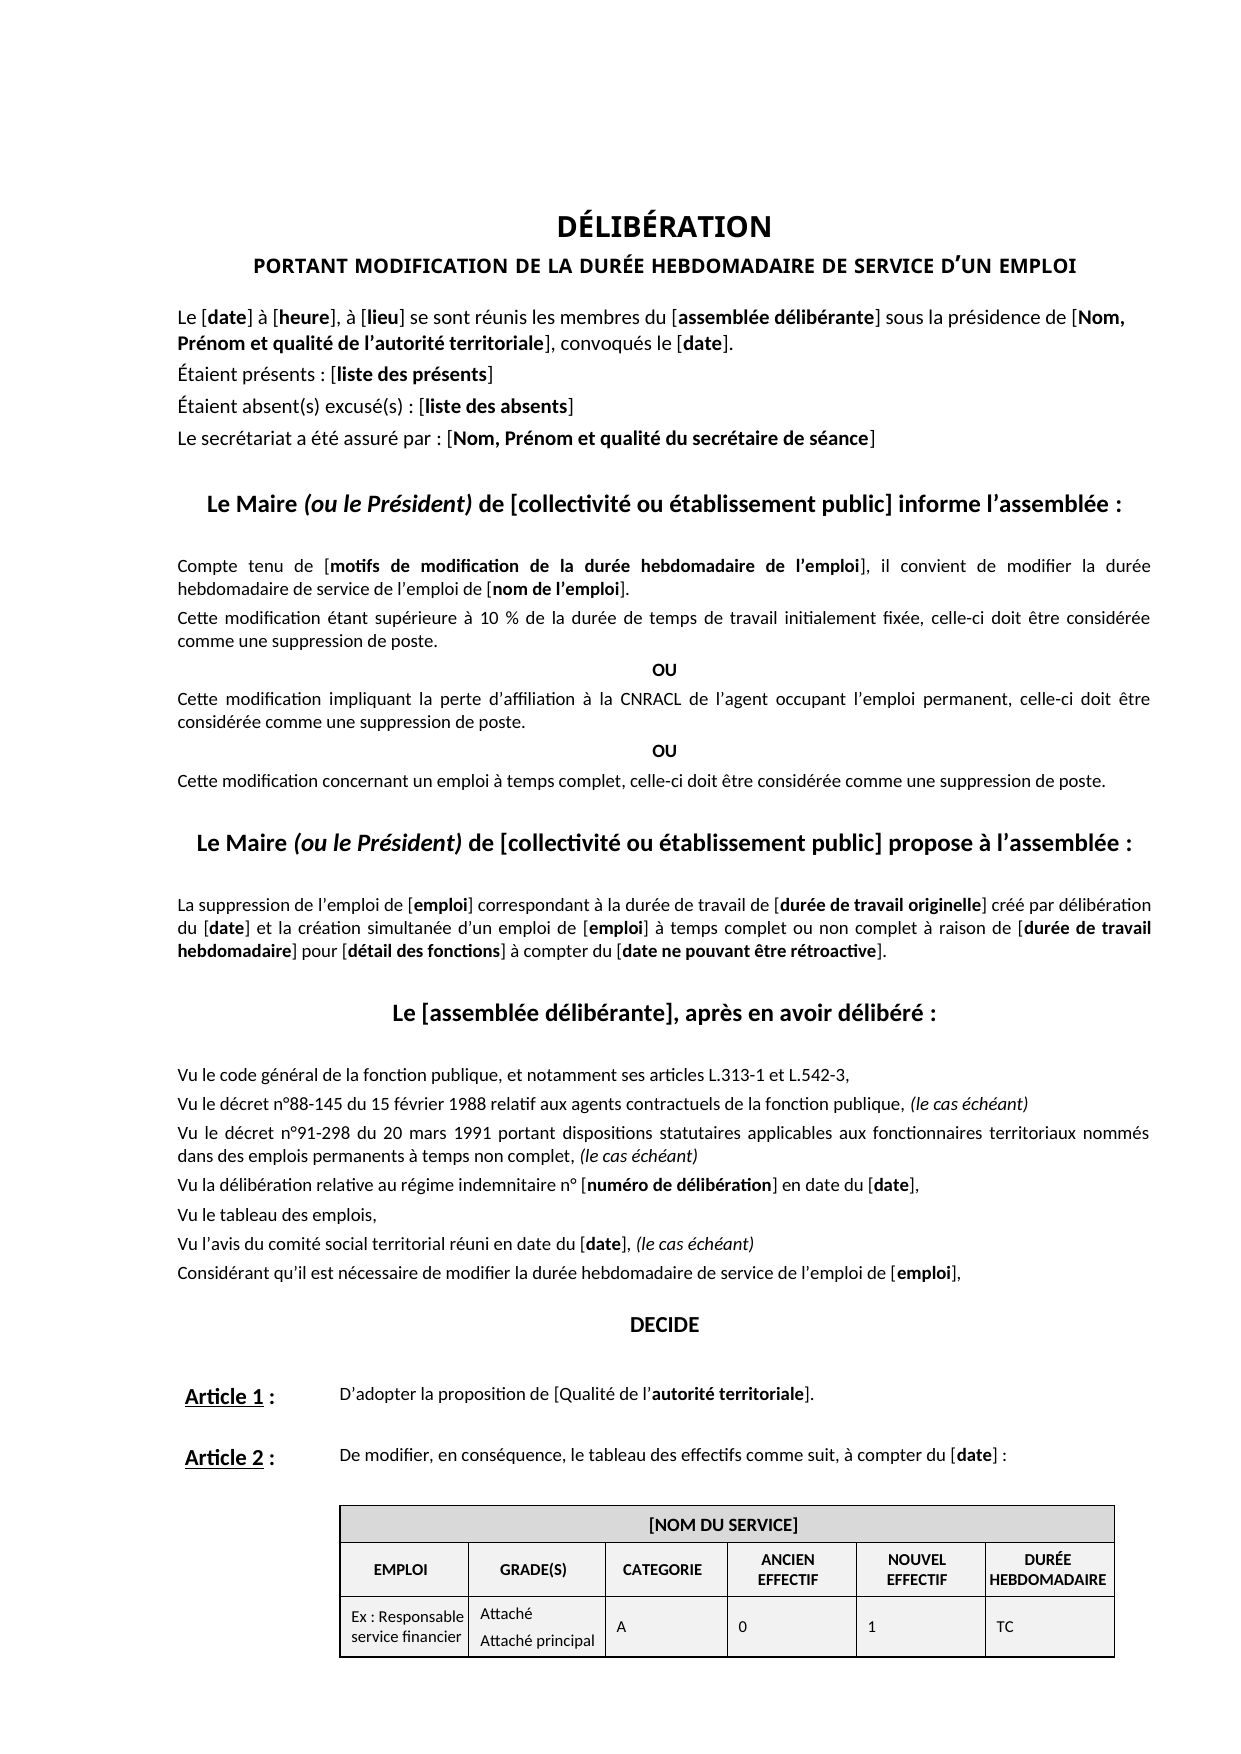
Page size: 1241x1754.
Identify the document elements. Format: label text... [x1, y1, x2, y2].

text Vu le tableau des emplois, [177, 1203, 1152, 1226]
table_header D’adopter la proposition de [Qualité de l’autorité territoriale]. [332, 1382, 1122, 1443]
text portant modification de la durée hebdomadaire de service d’un emploi [177, 246, 1152, 281]
text Vu le code général de la fonction publique, et notamment ses articles L.313-1 et L.542-3, [177, 1063, 1152, 1086]
text DECIDE [177, 1311, 1152, 1338]
text Vu la délibération relative au régime indemnitaire n° [numéro de délibération] en date du [date], [177, 1173, 1152, 1196]
text Étaient absent(s) excusé(s) : [liste des absents] [177, 393, 1152, 419]
table_header Article 1 : [177, 1382, 332, 1443]
text Vu l’avis du comité social territorial réuni en date du [date], (le cas échéant) [177, 1232, 1152, 1255]
text Étaient présents : [liste des présents] [177, 362, 1152, 387]
text Le [assemblée délibérante], après en avoir délibéré : [177, 997, 1152, 1028]
text Le [date] à [heure], à [lieu] se sont réunis les membres du [assemblée délibérante] sous la présidence de [Nom, Prénom et qualité de l’autorité territoriale], convoqués le [date]. [177, 304, 1152, 355]
text Vu le décret n°88-145 du 15 février 1988 relatif aux agents contractuels de la fonction publique, (le cas échéant) [177, 1092, 1152, 1115]
text OU [177, 658, 1152, 681]
text Le Maire (ou le Président) de [collectivité ou établissement public] informe l’assemblée : [177, 488, 1152, 519]
text Cette modification étant supérieure à 10 % de la durée de temps de travail initialement fixée, celle-ci doit être considérée comme une suppression de poste. [177, 606, 1152, 652]
table_cell Article 2 : [177, 1444, 332, 1657]
text DÉLIBÉRATION [177, 207, 1152, 246]
text Compte tenu de [motifs de modification de la durée hebdomadaire de l’emploi], il convient de modifier la durée hebdomadaire de service de l’emploi de [nom de l’emploi]. [177, 554, 1152, 600]
text Cette modification concernant un emploi à temps complet, celle-ci doit être considérée comme une suppression de poste. [177, 769, 1152, 792]
text Le secrétariat a été assuré par : [Nom, Prénom et qualité du secrétaire de séance] [177, 425, 1152, 450]
text OU [177, 739, 1152, 762]
text La suppression de l’emploi de [emploi] correspondant à la durée de travail de [durée de travail originelle] créé par délibération du [date] et la création simultanée d’un emploi de [emploi] à temps complet ou non complet à raison de [durée de travail hebdomadaire] pour [détail des fonctions] à compter du [date ne pouvant être rétroactive]. [177, 893, 1152, 962]
text Le Maire (ou le Président) de [collectivité ou établissement public] propose à l’assemblée : [177, 827, 1152, 858]
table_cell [332, 1444, 1122, 1657]
text Cette modification impliquant la perte d’affiliation à la CNRACL de l’agent occupant l’emploi permanent, celle-ci doit être considérée comme une suppression de poste. [177, 687, 1152, 733]
text Considérant qu’il est nécessaire de modifier la durée hebdomadaire de service de l’emploi de [emploi], [177, 1261, 1152, 1284]
text Vu le décret n°91-298 du 20 mars 1991 portant dispositions statutaires applicables aux fonctionnaires territoriaux nommés dans des emplois permanents à temps non complet, (le cas échéant) [177, 1121, 1152, 1167]
